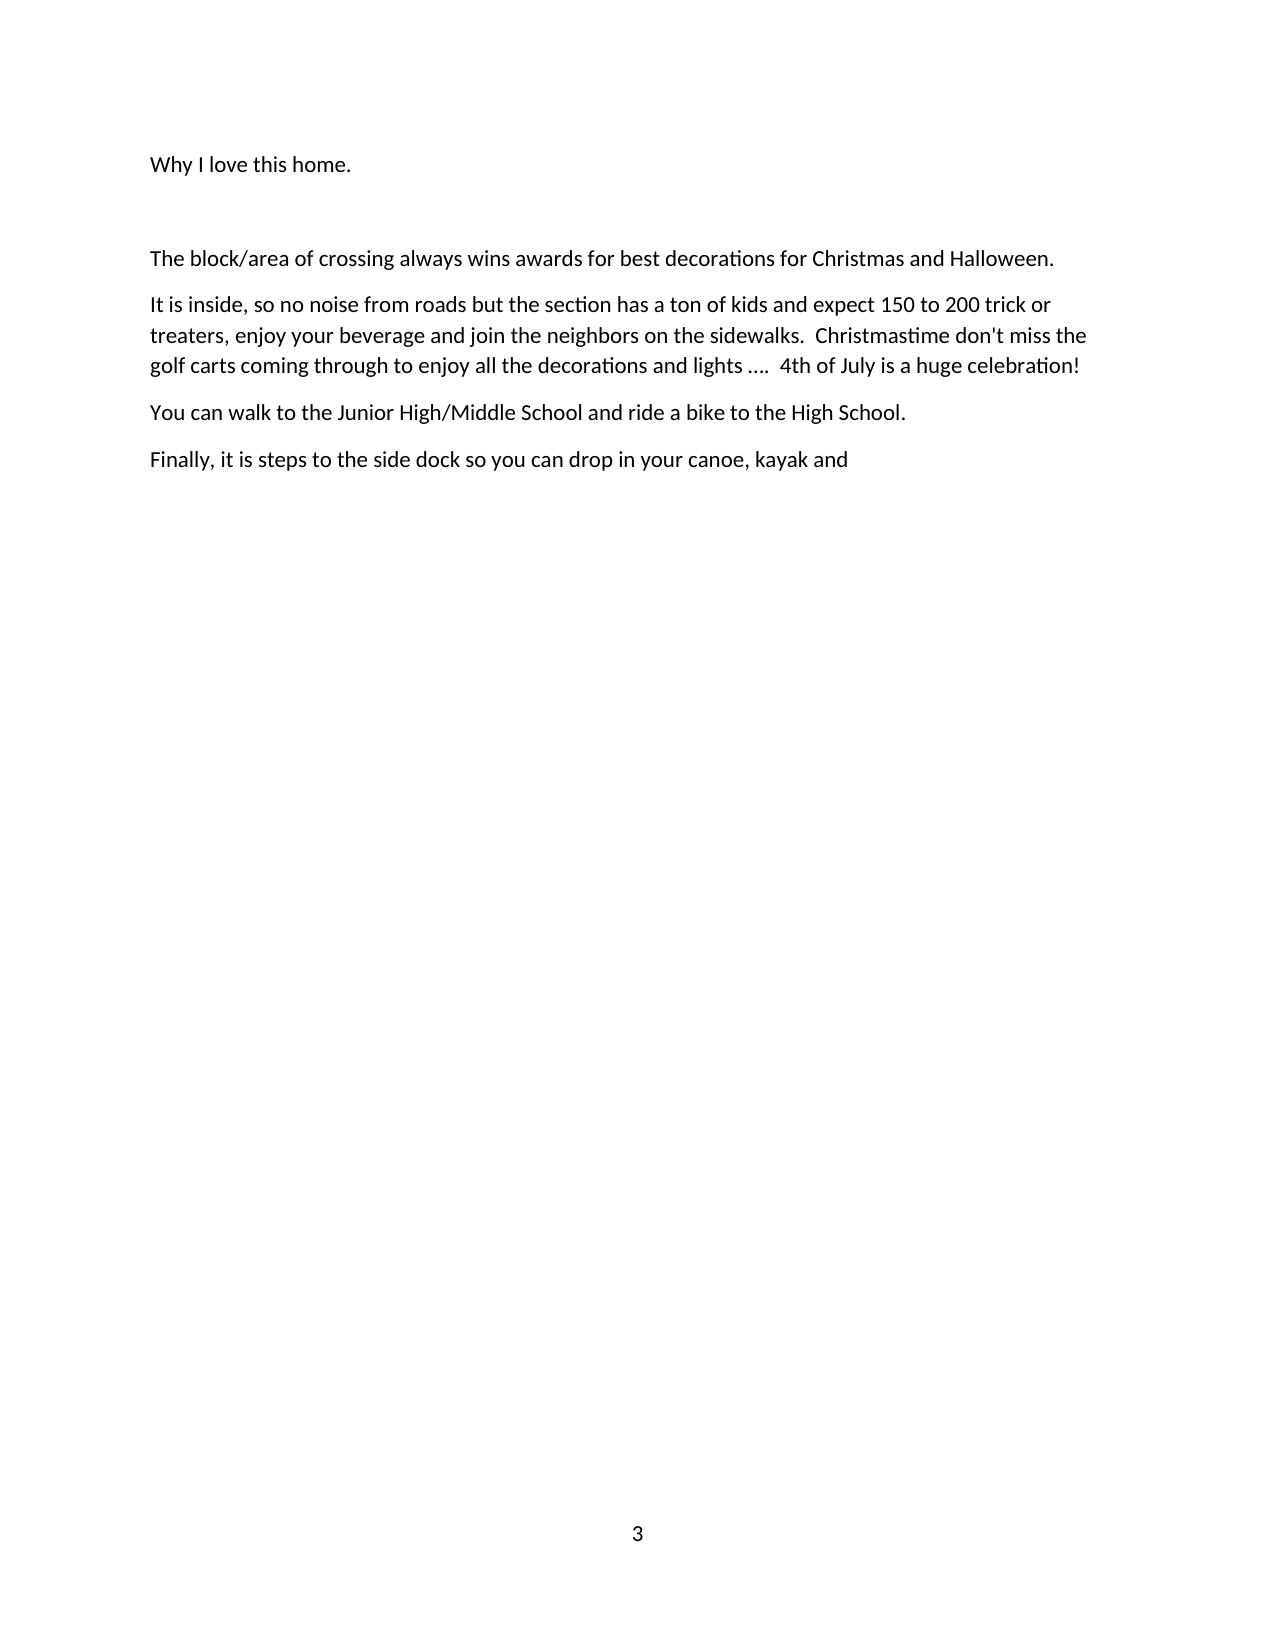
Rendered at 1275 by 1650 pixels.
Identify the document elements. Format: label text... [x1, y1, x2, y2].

text The block/area of crossing always wins awards for best decorations for Christmas and Halloween. [150, 244, 1125, 272]
text You can walk to the Junior High/Middle School and ride a bike to the High School. [150, 398, 1125, 426]
text Finally, it is steps to the side dock so you can drop in your canoe, kayak and [150, 445, 1125, 473]
text It is inside, so no noise from roads but the section has a ton of kids and expect 150 to 200 trick or treaters, enjoy your beverage and join the neighbors on the sidewalks. Christmastime don't miss the golf carts coming through to enjoy all the decorations and lights …. 4th of July is a huge celebration! [150, 291, 1125, 379]
text Why I love this home. [150, 150, 1125, 178]
